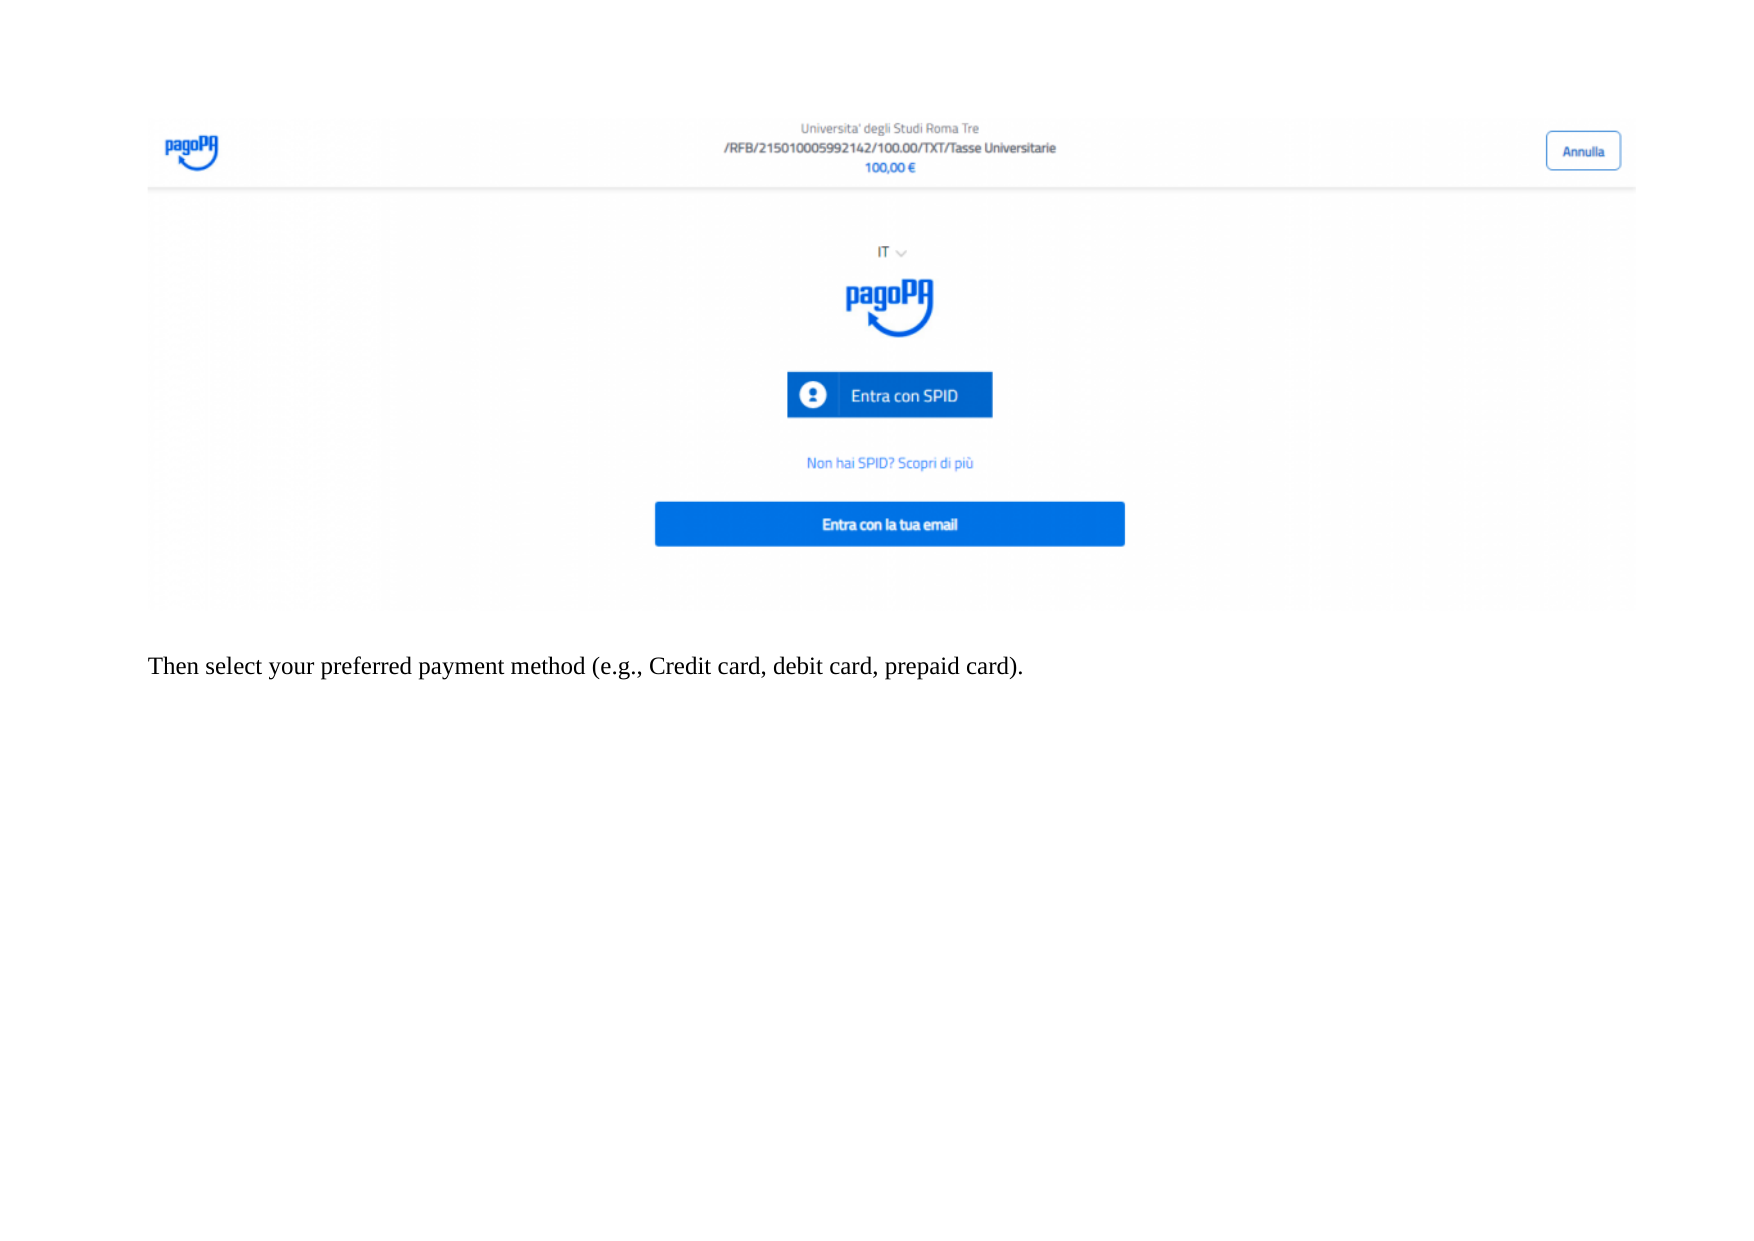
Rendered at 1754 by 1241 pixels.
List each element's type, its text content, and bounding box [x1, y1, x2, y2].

text Then select your preferred payment method (e.g., Credit card, debit card, prepaid card). [148, 651, 1636, 680]
picture [147, 118, 1636, 611]
